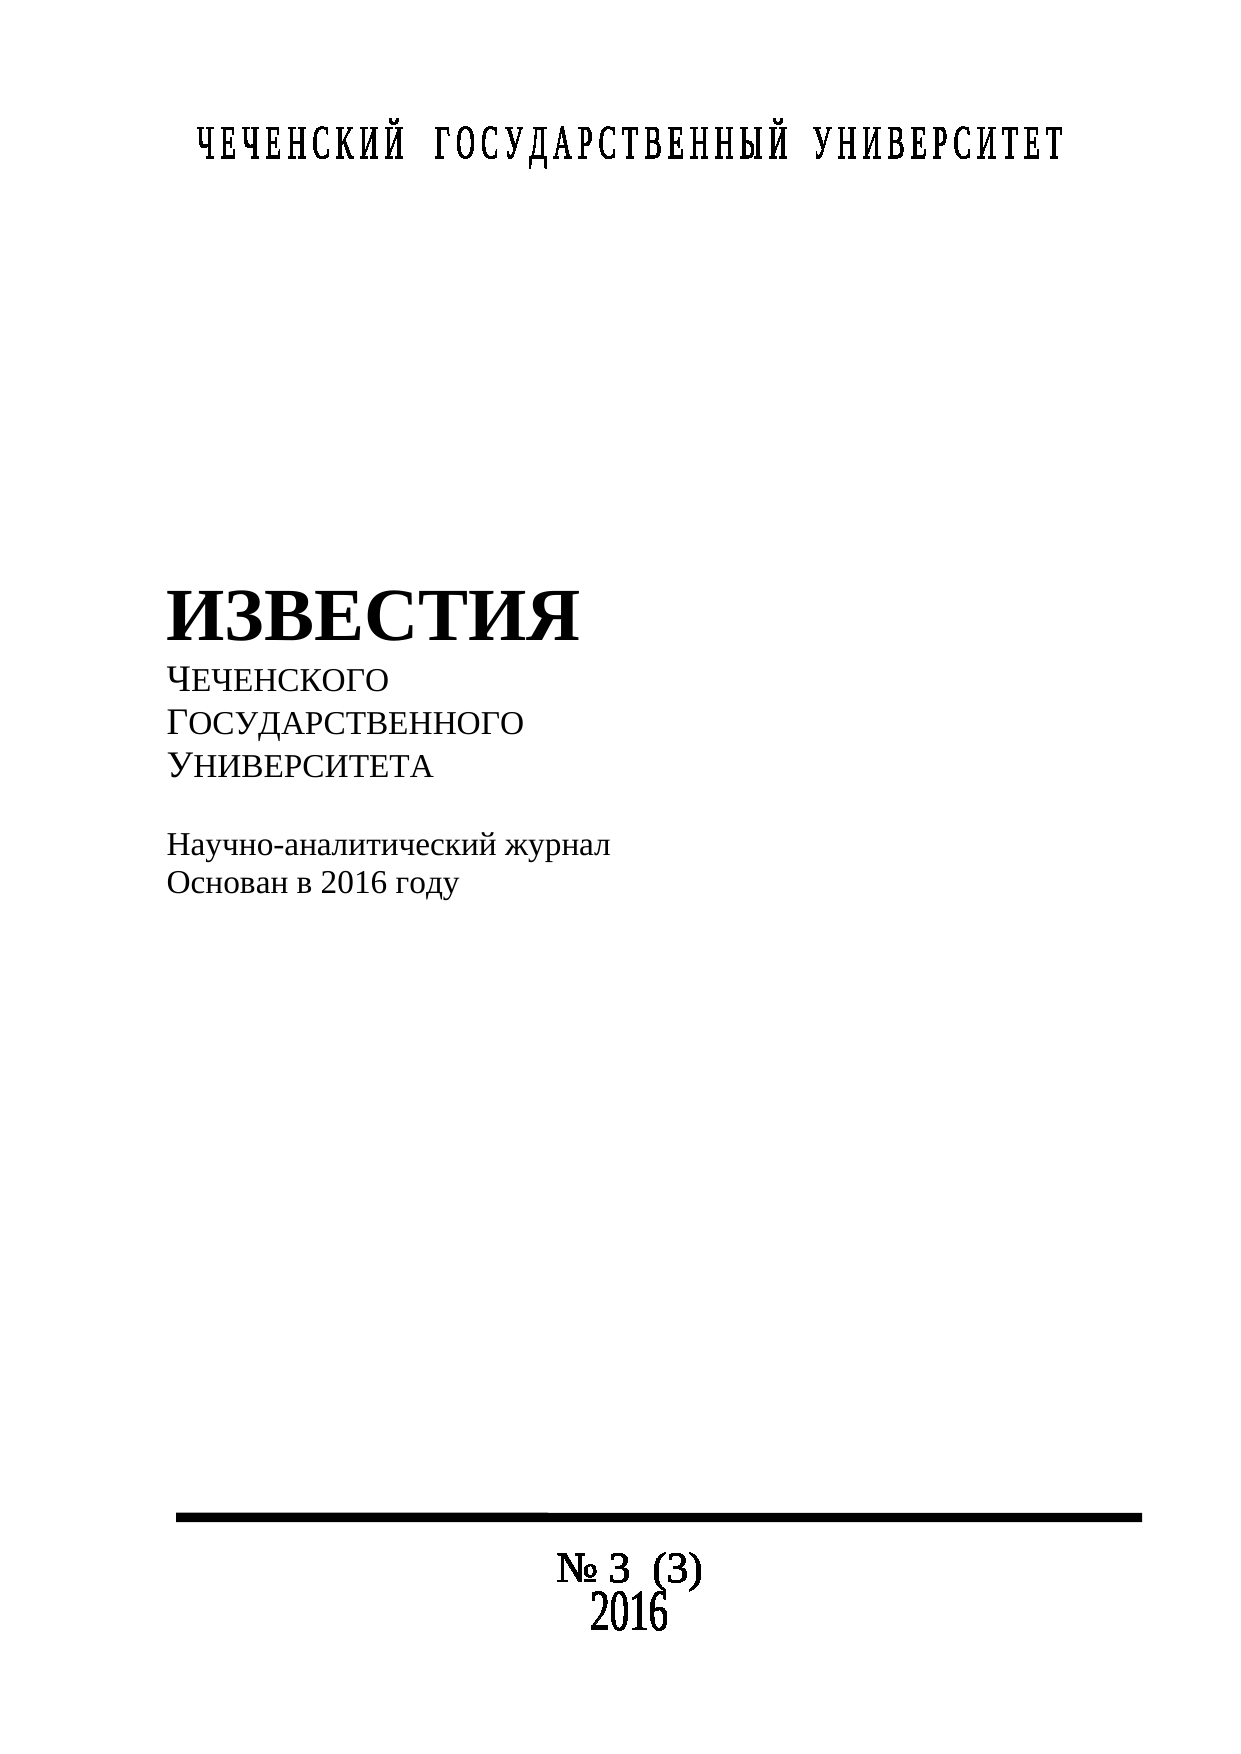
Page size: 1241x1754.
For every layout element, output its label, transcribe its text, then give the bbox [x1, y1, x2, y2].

text ГОСУДАРСТВЕННОГО [166, 699, 1092, 742]
text Научно-аналитический журнал [166, 824, 1092, 862]
text Основан в 2016 году [166, 862, 1092, 900]
text УНИВЕРСИТЕТА [166, 742, 1092, 785]
text ИЗВЕСТИЯ [166, 570, 1092, 656]
text ЧЕЧЕНСКОГО [166, 656, 1092, 699]
